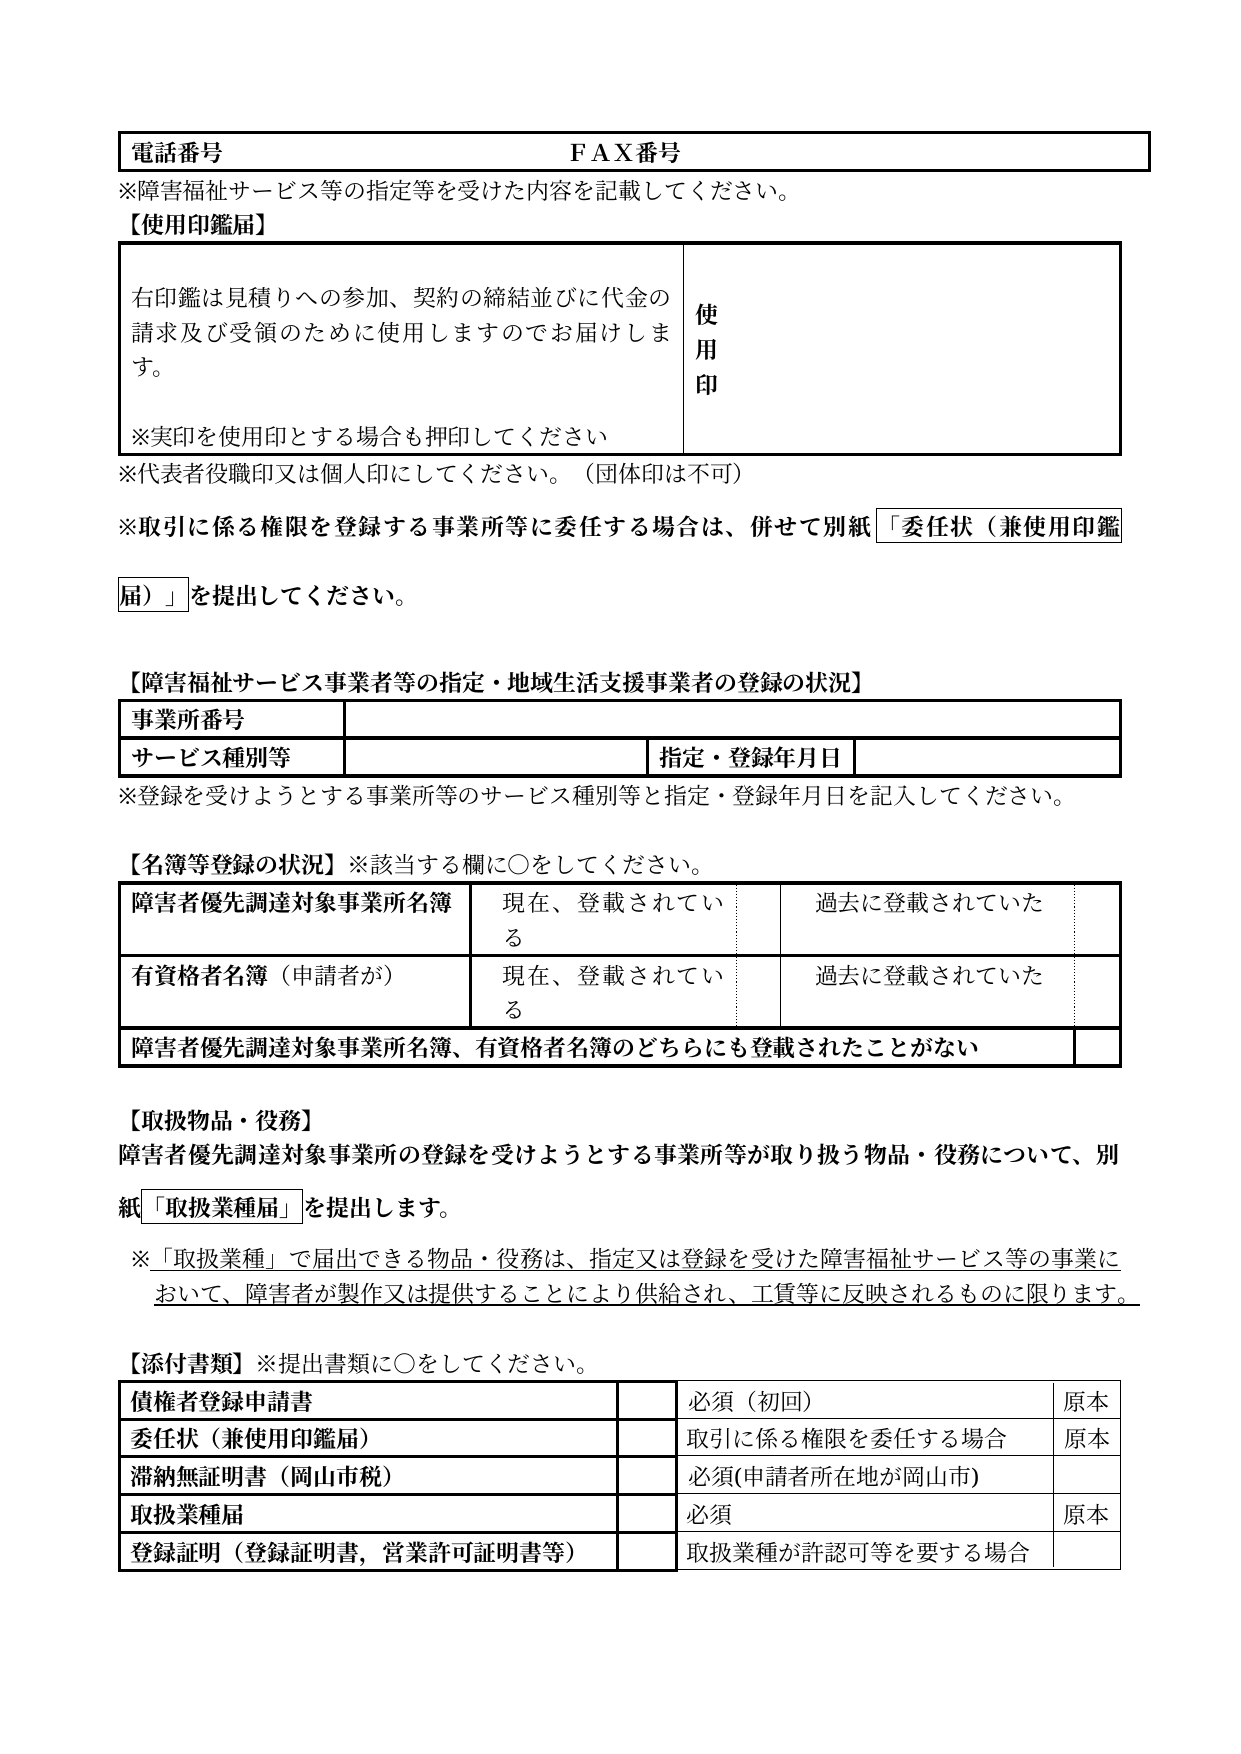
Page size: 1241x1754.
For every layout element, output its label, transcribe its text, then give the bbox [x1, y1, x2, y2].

table_header 右印鑑は見積りへの参加、契約の締結並びに代金の請求及び受領のために使用しますのでお届けします。 ※実印を使用印とする場合も押印してください [121, 245, 683, 453]
table_cell [619, 1421, 675, 1455]
table_cell [1074, 957, 1119, 1026]
table_header [1074, 885, 1119, 954]
table_header 事業所番号 [121, 702, 343, 736]
table_cell 必須(申請者所在地が岡山市) [678, 1456, 1053, 1493]
text 【名簿等登録の状況】※該当する欄に○をしてください。 [118, 847, 1122, 881]
text 【取扱物品・役務】 [118, 1102, 1122, 1137]
table_cell 原本 [1054, 1494, 1120, 1531]
table_cell 滞納無証明書（岡山市税） [121, 1458, 616, 1493]
table_cell 障害者優先調達対象事業所名簿、有資格者名簿のどちらにも登載されたことがない [121, 1030, 1073, 1064]
table_cell [1053, 1532, 1120, 1569]
table_cell 現在、登載されている [472, 957, 736, 1026]
table_header 必須（初回） [678, 1381, 1053, 1417]
table_header 原本 [1053, 1381, 1120, 1417]
table_header 障害者優先調達対象事業所名簿 [121, 885, 469, 954]
table_header [619, 1383, 675, 1417]
table_cell 指定・登録年月日 [649, 740, 853, 774]
text 障害者優先調達対象事業所の登録を受けようとする事業所等が取り扱う物品・役務について、別紙「取扱業種届」を提出します。 [118, 1137, 1122, 1241]
text ※「取扱業種」で届出できる物品・役務は、指定又は登録を受けた障害福祉サービス等の事業において、障害者が製作又は提供することにより供給され、工賃等に反映されるものに限ります。 [131, 1241, 1122, 1310]
table_header 過去に登載されていた [781, 885, 1074, 954]
table_header [736, 885, 780, 954]
table_cell 登録証明（登録証明書，営業許可証明書等） [121, 1534, 616, 1569]
table_cell [346, 740, 646, 774]
table_cell [619, 1458, 675, 1493]
table_cell 電話番号 ＦＡＸ番号 [121, 134, 1148, 169]
table_cell [619, 1534, 675, 1569]
table_cell [736, 957, 780, 1026]
table_header 債権者登録申請書 [121, 1383, 616, 1417]
table_cell [1076, 1030, 1119, 1064]
text ※障害福祉サービス等の指定等を受けた内容を記載してください。 [118, 172, 1122, 207]
text 【障害福祉サービス事業者等の指定・地域生活支援事業者の登録の状況】 [118, 664, 1122, 699]
table_header 現在、登載されている [472, 885, 736, 954]
table_cell サービス種別等 [121, 740, 343, 774]
table_cell 過去に登載されていた [781, 957, 1074, 1026]
table_cell 取扱業種が許認可等を要する場合 [678, 1532, 1053, 1569]
text 【添付書類】※提出書類に○をしてください。 [118, 1345, 1122, 1379]
table_cell [619, 1496, 675, 1531]
text ※取引に係る権限を登録する事業所等に委任する場合は、併せて別紙「委任状（兼使用印鑑届）」を提出してください。 [118, 491, 1122, 629]
table_cell 取引に係る権限を委任する場合 [678, 1419, 1053, 1455]
table_cell [856, 740, 1119, 774]
table_header [346, 702, 1119, 736]
table_header [738, 245, 1119, 453]
table_cell 必須 [678, 1494, 1053, 1531]
table_cell 取扱業種届 [121, 1496, 616, 1531]
table_cell [1054, 1456, 1120, 1493]
text ※代表者役職印又は個人印にしてください。（団体印は不可） [118, 456, 1122, 491]
text 【使用印鑑届】 [118, 207, 1122, 241]
table_cell 委任状（兼使用印鑑届） [121, 1421, 616, 1455]
text ※登録を受けようとする事業所等のサービス種別等と指定・登録年月日を記入してください。 [118, 778, 1122, 812]
table_cell 原本 [1054, 1419, 1120, 1455]
table_cell 有資格者名簿（申請者が） [121, 957, 469, 1026]
table_header 使用印 [684, 245, 738, 453]
